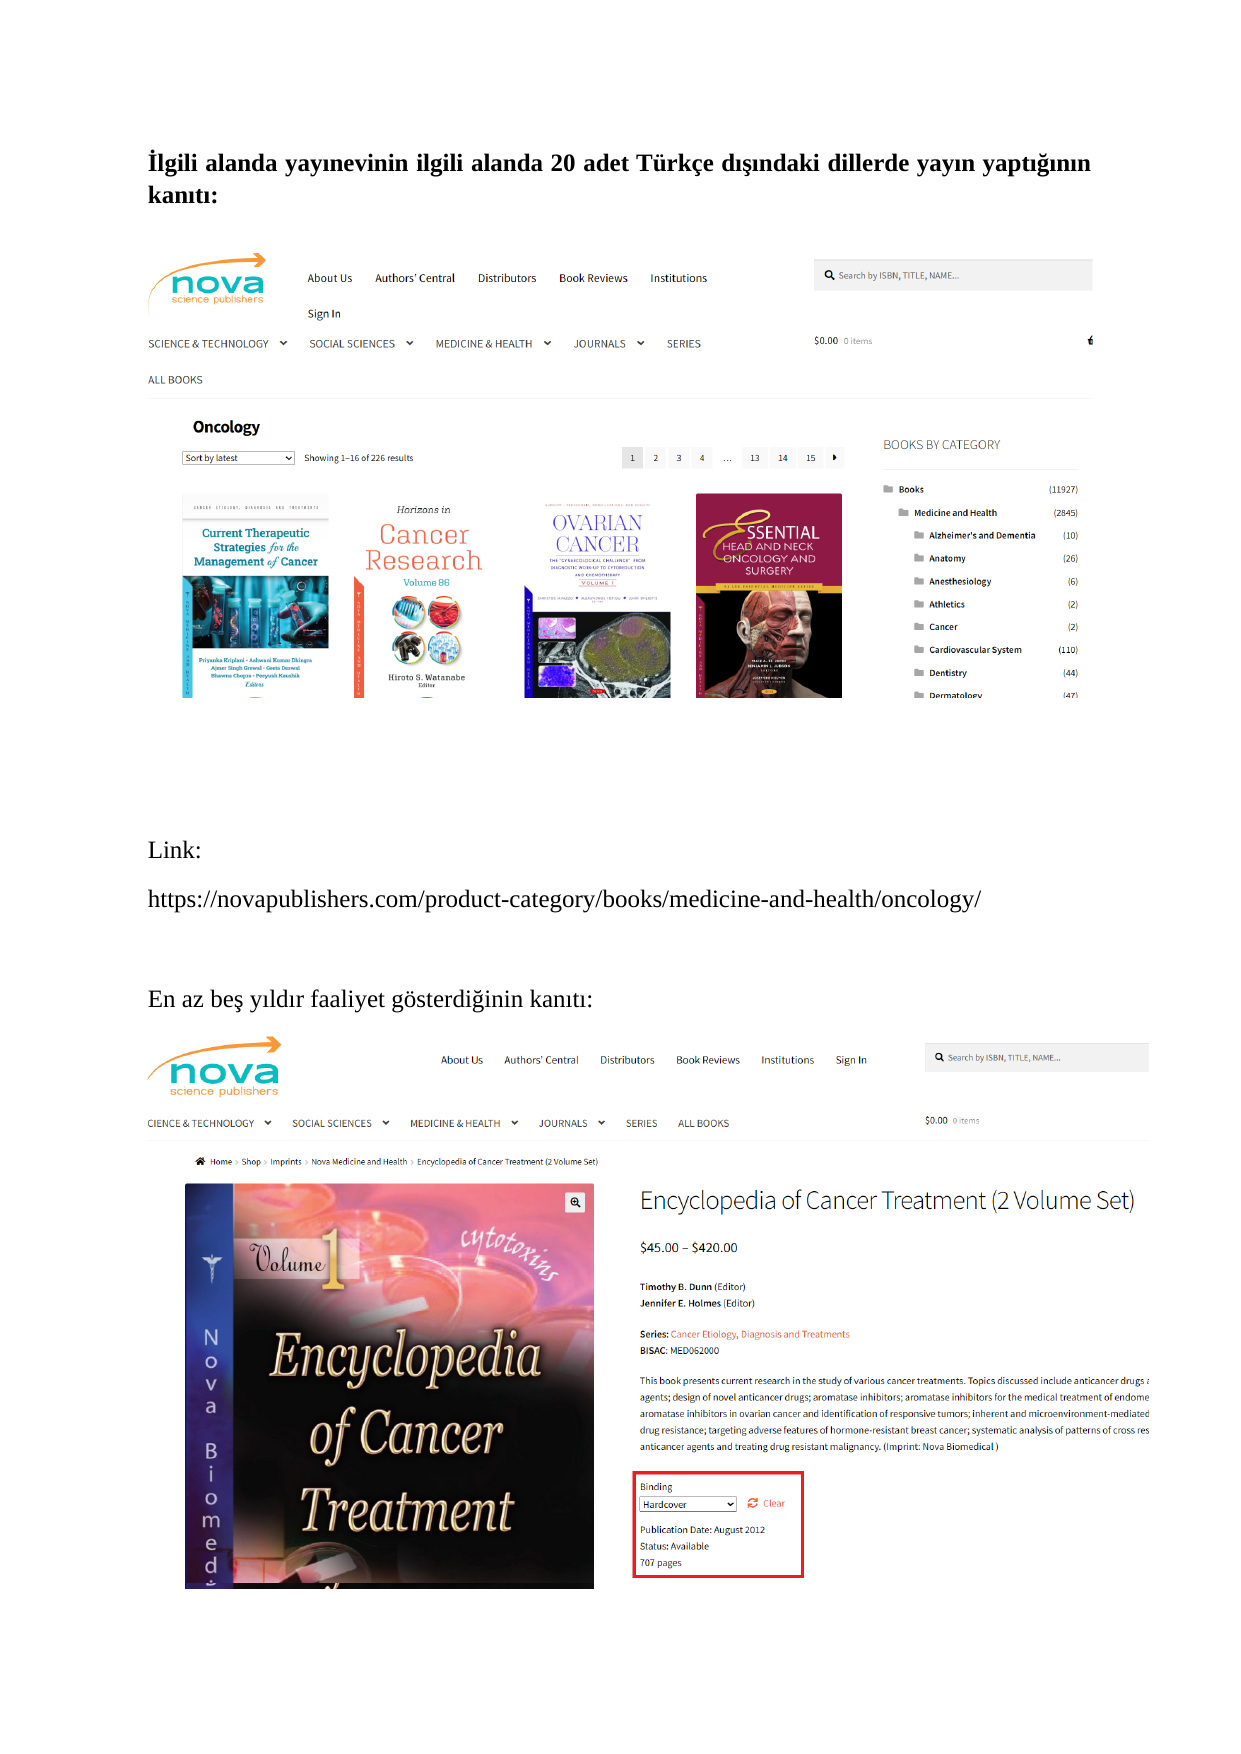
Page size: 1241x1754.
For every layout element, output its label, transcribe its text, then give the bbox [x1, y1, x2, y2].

text İlgili alanda yayınevinin ilgili alanda 20 adet Türkçe dışındaki dillerde yayın yaptığının kanıtı: [148, 148, 1093, 247]
text En az beş yıldır faaliyet gösterdiğinin kanıtı: [148, 984, 1093, 1013]
picture [147, 247, 1093, 698]
picture [147, 1033, 1149, 1589]
text Link: [148, 769, 1093, 863]
text https://novapublishers.com/product-category/books/medicine-and-health/oncology/ [148, 884, 1093, 913]
